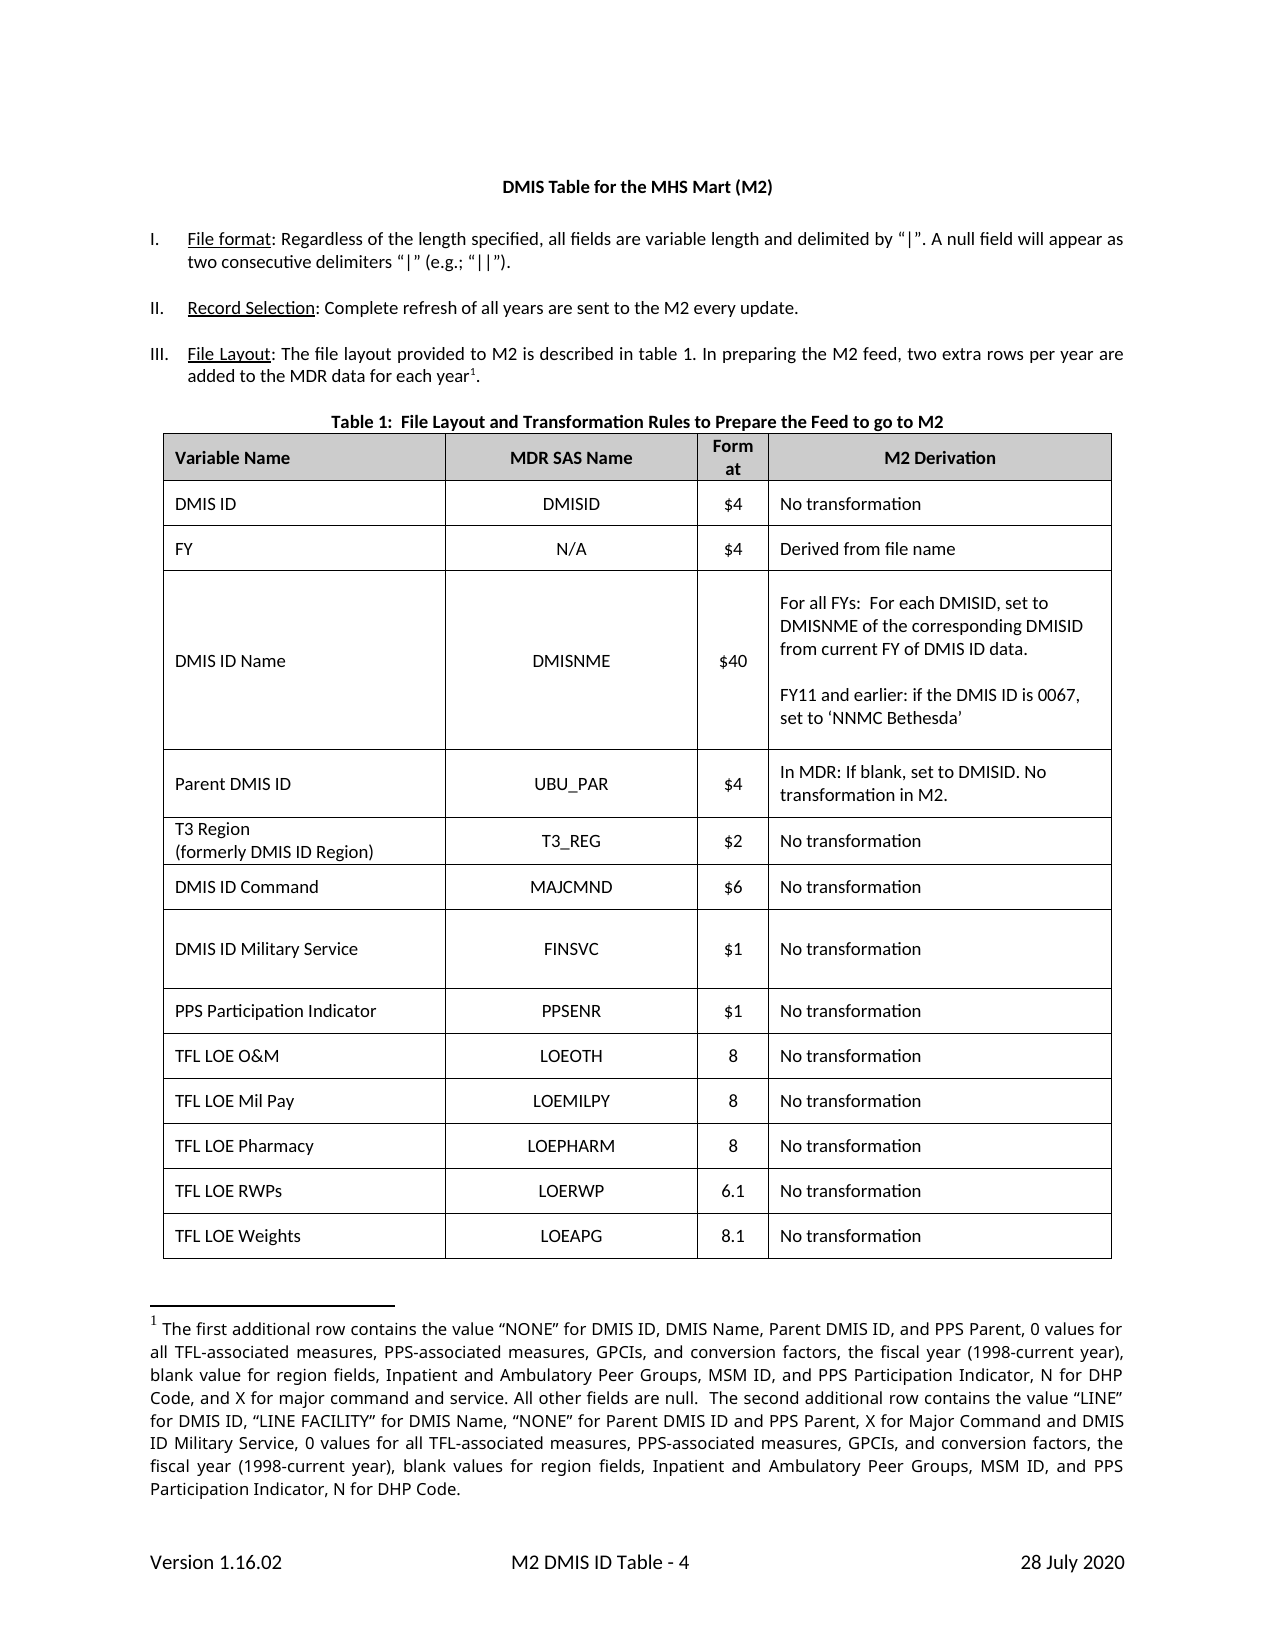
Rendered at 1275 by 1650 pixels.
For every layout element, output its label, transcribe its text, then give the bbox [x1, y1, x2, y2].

table_cell 8 [698, 1124, 768, 1168]
table_cell TFL LOE Pharmacy [164, 1124, 445, 1168]
table_cell No transformation [769, 818, 1111, 863]
table_cell Derived from file name [769, 526, 1111, 570]
table_cell DMISID [446, 481, 697, 525]
table_cell PPS Participation Indicator [164, 989, 445, 1033]
table_cell TFL LOE Weights [164, 1214, 445, 1258]
table_cell DMIS ID Military Service [164, 910, 445, 988]
table_cell $40 [698, 571, 768, 749]
table_cell For all FYs: For each DMISID, set to DMISNME of the corresponding DMISID from current FY of DMIS ID data. FY11 and earlier: if the DMIS ID is 0067, set to ‘NNMC Bethesda’ [769, 571, 1111, 749]
table_cell TFL LOE Mil Pay [164, 1079, 445, 1123]
table_cell N/A [446, 526, 697, 570]
table_cell LOEAPG [446, 1214, 697, 1258]
table_cell $4 [698, 750, 768, 817]
list Record Selection: Complete refresh of all years are sent to the M2 every update. [150, 296, 1125, 319]
table_cell No transformation [769, 910, 1111, 988]
table_cell 8 [698, 1034, 768, 1078]
table_cell No transformation [769, 989, 1111, 1033]
list File Layout: The file layout provided to M2 is described in table 1. In preparing the M2 feed, two extra rows per year are added to the MDR data for each year. [150, 342, 1125, 387]
subtitle DMIS Table for the MHS Mart (M2) [150, 175, 1125, 198]
table_header Variable Name [164, 434, 445, 480]
table_cell $2 [698, 818, 768, 863]
table_cell No transformation [769, 1124, 1111, 1168]
table_cell No transformation [769, 865, 1111, 908]
table_cell DMIS ID Command [164, 865, 445, 908]
table_cell PPSENR [446, 989, 697, 1033]
table_cell LOEMILPY [446, 1079, 697, 1123]
list File format: Regardless of the length specified, all fields are variable length and delimited by “|”. A null field will appear as two consecutive delimiters “|” (e.g.; “||”). [150, 227, 1125, 273]
table_cell No transformation [769, 1034, 1111, 1078]
table_cell $1 [698, 910, 768, 988]
text Table 1: File Layout and Transformation Rules to Prepare the Feed to go to M2 [150, 410, 1125, 433]
table_header Format [698, 434, 768, 480]
table_cell LOEPHARM [446, 1124, 697, 1168]
table_cell No transformation [769, 1079, 1111, 1123]
table_cell LOEOTH [446, 1034, 697, 1078]
table_cell FY [164, 526, 445, 570]
table_cell No transformation [769, 1214, 1111, 1258]
table_cell FINSVC [446, 910, 697, 988]
table_cell $4 [698, 526, 768, 570]
table_cell $6 [698, 865, 768, 908]
table_cell T3 Region (formerly DMIS ID Region) [164, 818, 445, 863]
table_cell LOERWP [446, 1169, 697, 1213]
table_cell $1 [698, 989, 768, 1033]
table_cell DMISNME [446, 571, 697, 749]
table_cell In MDR: If blank, set to DMISID. No transformation in M2. [769, 750, 1111, 817]
table_cell UBU_PAR [446, 750, 697, 817]
table_cell DMIS ID Name [164, 571, 445, 749]
table_cell MAJCMND [446, 865, 697, 908]
table_cell T3_REG [446, 818, 697, 863]
table_cell Parent DMIS ID [164, 750, 445, 817]
table_cell 6.1 [698, 1169, 768, 1213]
table_cell TFL LOE O&M [164, 1034, 445, 1078]
table_cell No transformation [769, 481, 1111, 525]
table_cell 8 [698, 1079, 768, 1123]
table_cell DMIS ID [164, 481, 445, 525]
table_header MDR SAS Name [446, 434, 697, 480]
table_cell 8.1 [698, 1214, 768, 1258]
table_header M2 Derivation [769, 434, 1111, 480]
table_cell No transformation [769, 1169, 1111, 1213]
table_cell $4 [698, 481, 768, 525]
table_cell TFL LOE RWPs [164, 1169, 445, 1213]
